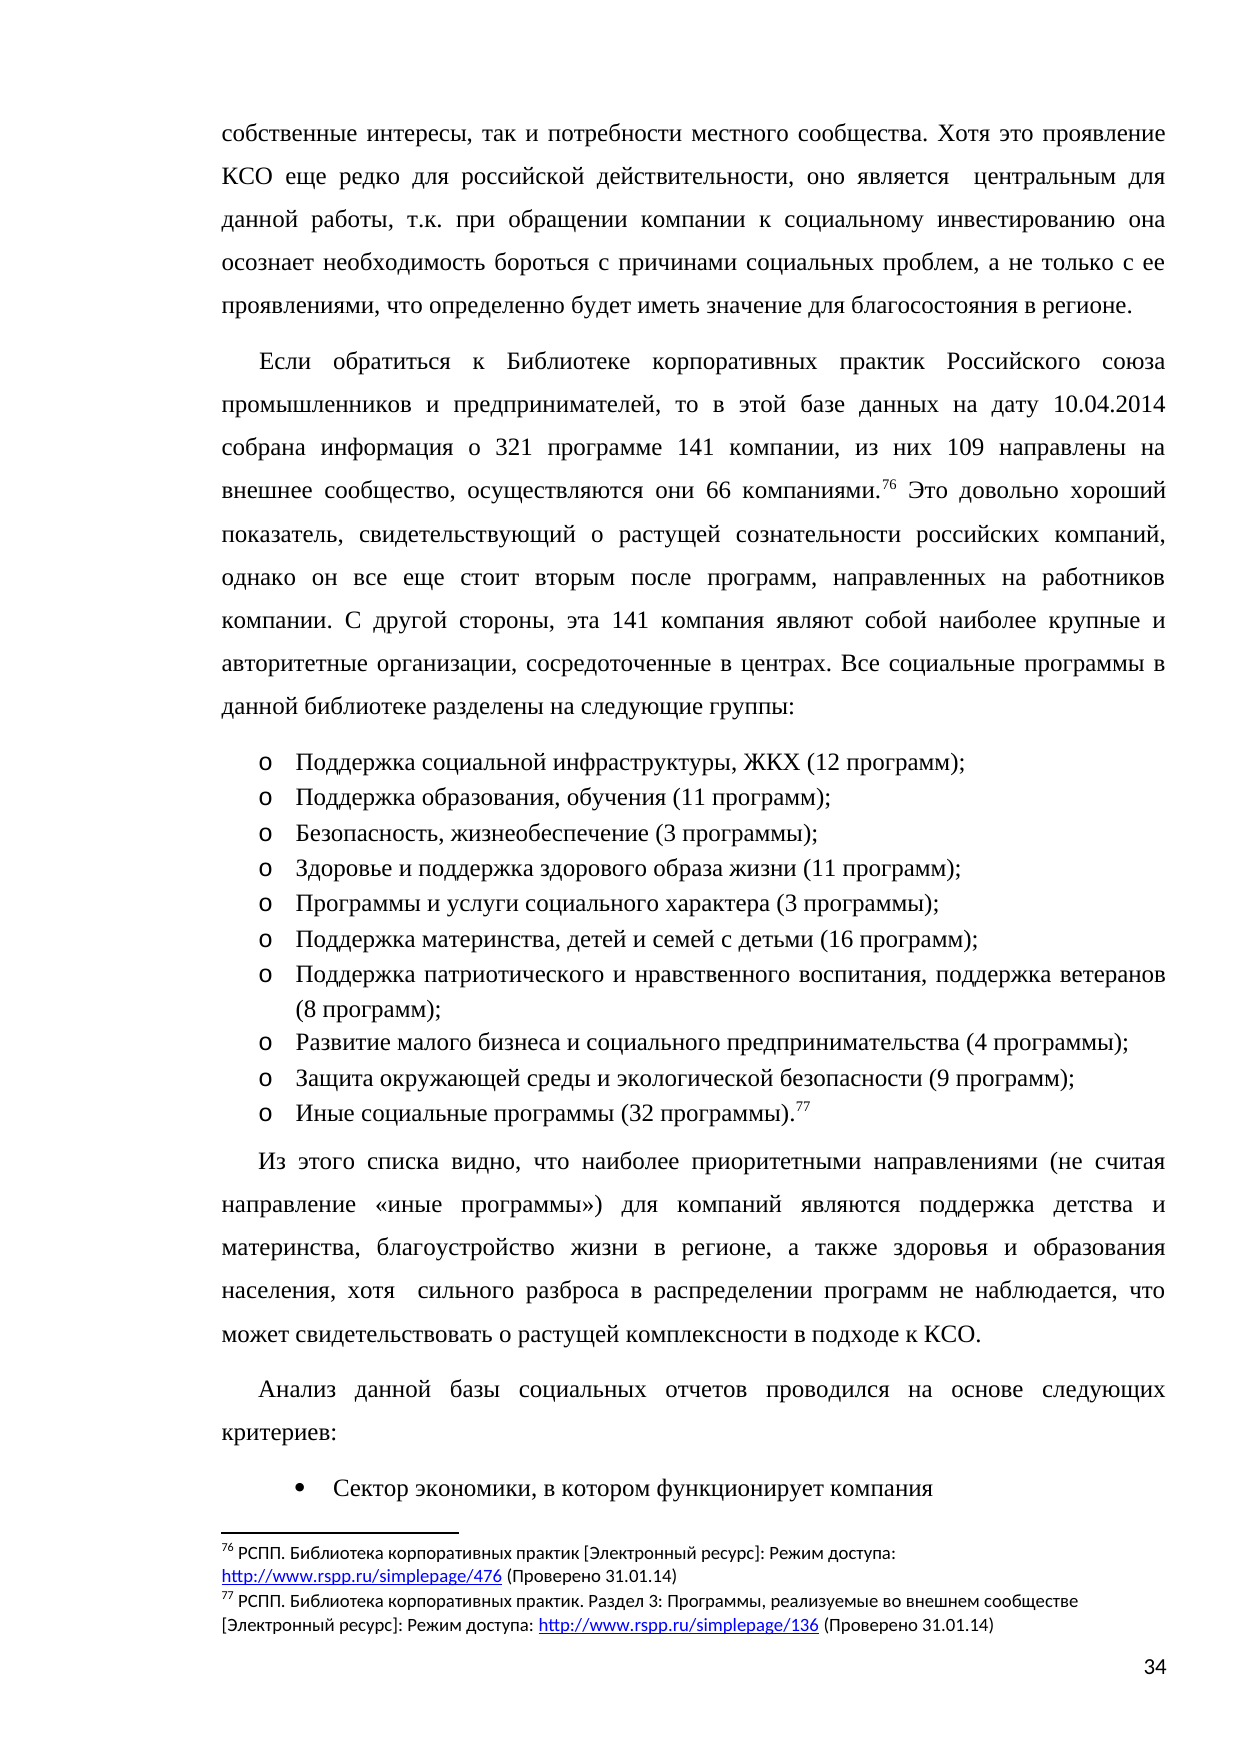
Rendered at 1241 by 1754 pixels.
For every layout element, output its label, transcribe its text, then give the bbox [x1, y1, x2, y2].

list Сектор экономики, в котором функционирует компания [295, 1473, 1167, 1502]
list Иные социальные программы (32 программы). [258, 1098, 1167, 1129]
list Программы и услуги социального характера (3 программы); [258, 888, 1167, 919]
list Поддержка образования, обучения (11 программ); [258, 782, 1167, 813]
list Безопасность, жизнеобеспечение (3 программы); [258, 818, 1167, 848]
text Из этого списка видно, что наиболее приоритетными направлениями (не считая направление «иные программы») для компаний являются поддержка детства и материнства, благоустройство жизни в регионе, а также здоровья и образования населения, хотя сильного разброса в распределении программ не наблюдается, что может свидетельствовать о растущей комплексности в подходе к КСО. [221, 1146, 1167, 1347]
list Поддержка материнства, детей и семей с детьми (16 программ); [258, 924, 1167, 955]
list Поддержка патриотического и нравственного воспитания, поддержка ветеранов (8 программ); [258, 959, 1167, 1023]
text Если обратиться к Библиотеке корпоративных практик Российского союза промышленников и предпринимателей, то в этой базе данных на дату 10.04.2014 собрана информация о 321 программе 141 компании, из них 109 направлены на внешнее сообщество, осуществляются они 66 компаниями. Это довольно хороший показатель, свидетельствующий о растущей сознательности российских компаний, однако он все еще стоит вторым после программ, направленных на работников компании. С другой стороны, эта 141 компания являют собой наиболее крупные и авторитетные организации, сосредоточенные в центрах. Все социальные программы в данной библиотеке разделены на следующие группы: [221, 346, 1167, 720]
list Развитие малого бизнеса и социального предпринимательства (4 программы); [258, 1027, 1167, 1058]
list Поддержка социальной инфраструктуры, ЖКХ (12 программ); [258, 747, 1167, 778]
list Защита окружающей среды и экологической безопасности (9 программ); [258, 1063, 1167, 1094]
text Анализ данной базы социальных отчетов проводился на основе следующих критериев: [221, 1374, 1167, 1446]
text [221, 118, 1167, 319]
list Здоровье и поддержка здорового образа жизни (11 программ); [258, 853, 1167, 884]
